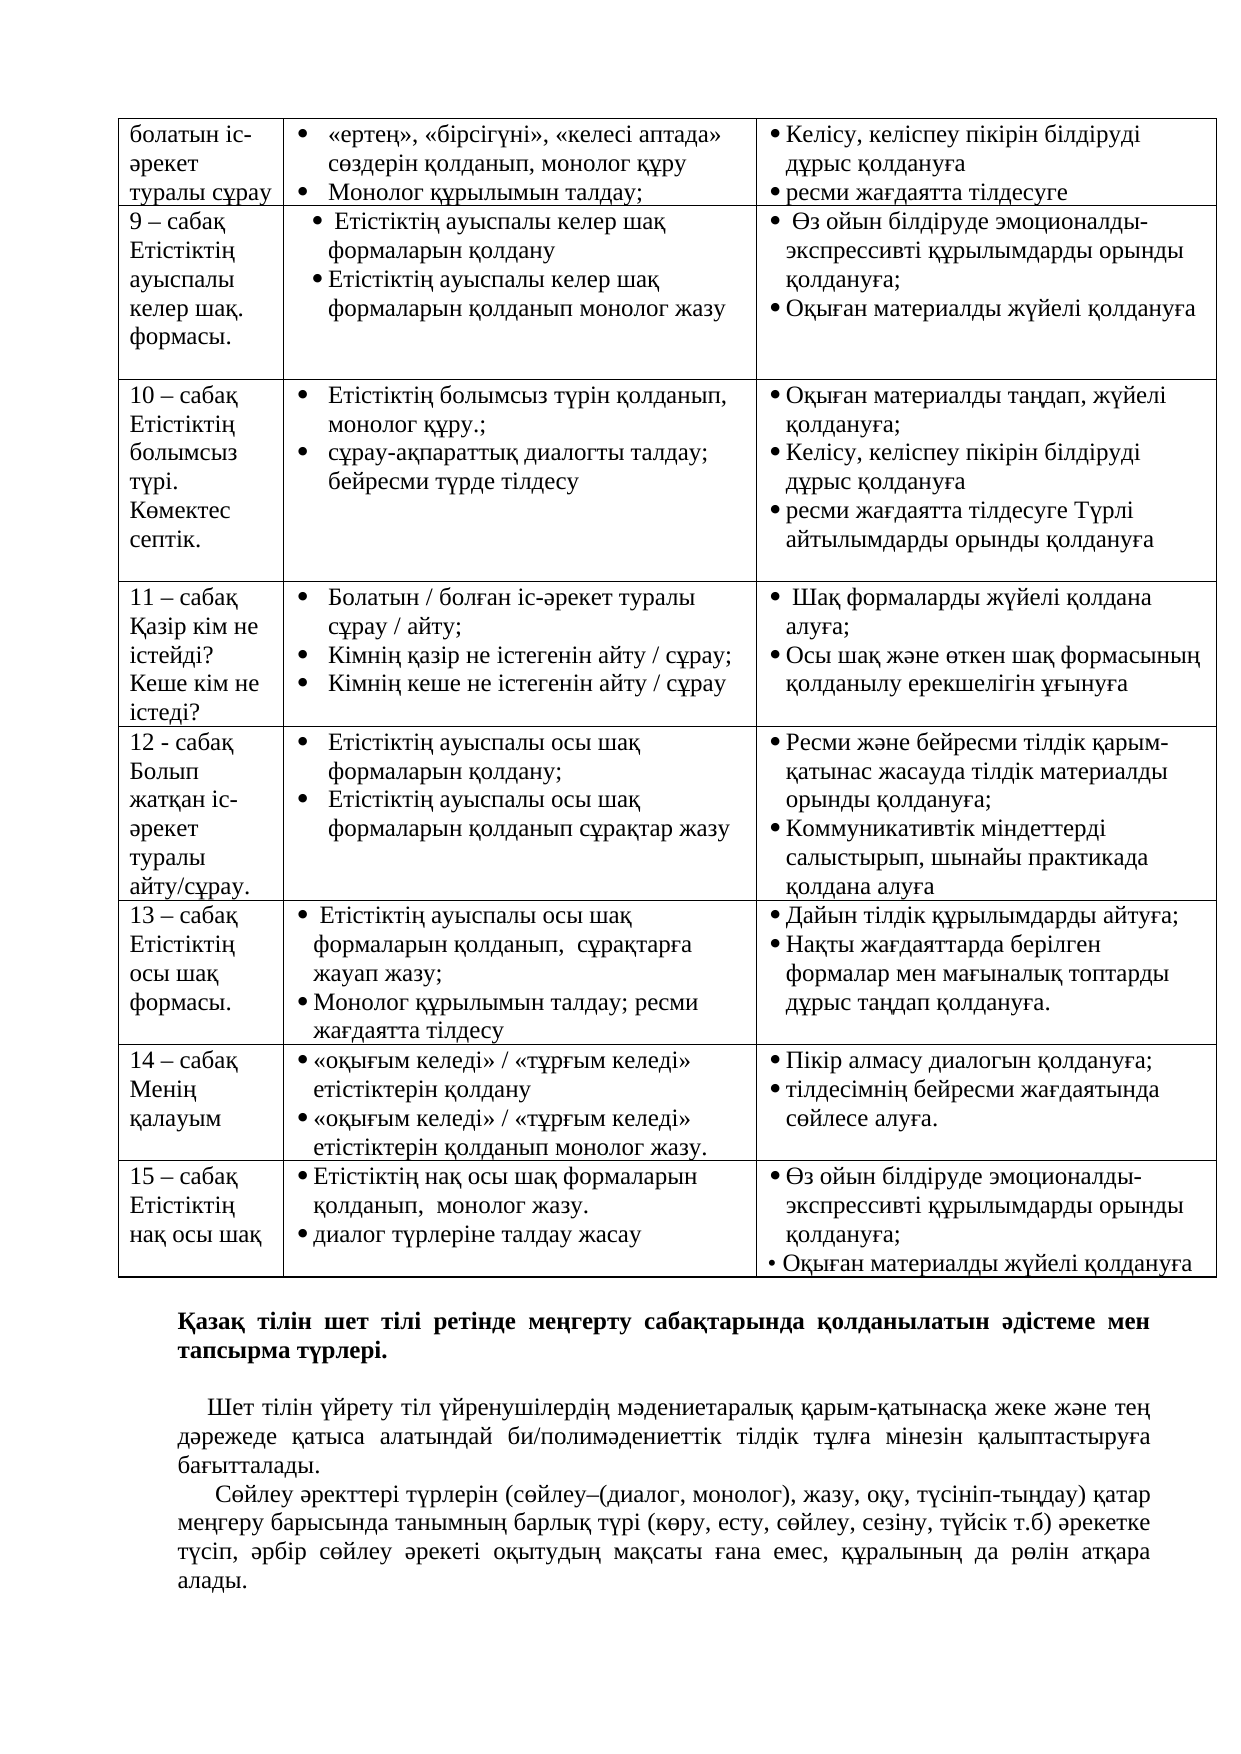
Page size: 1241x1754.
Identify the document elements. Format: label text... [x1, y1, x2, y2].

table_cell 13 – сабақ Етістіктің осы шақ формасы. [119, 901, 283, 1044]
table_cell Болатын / болған іс-әрекет туралы сұрау / айту; Кімнің қазір не істегенін айту / сұрау; Кімнің кеше не істегенін айту / сұрау [284, 582, 756, 726]
table_cell Етістіктің ауыспалы осы шақ формаларын қолдану; Етістіктің ауыспалы осы шақ формаларын қолданып сұрақтар жазу [284, 727, 756, 899]
table_cell Етістіктің ауыспалы келер шақ формаларын қолдану Етістіктің ауыспалы келер шақ формаларын қолданып монолог жазу [284, 206, 756, 379]
table_cell Етістіктің ауыспалы осы шақ формаларын қолданып, сұрақтарға жауап жазу; Монолог құрылымын талдау; ресми жағдаятта тілдесу [284, 901, 756, 1044]
table_cell Етістіктің болымсыз түрін қолданып, монолог құру.; сұрау-ақпараттық диалогты талдау; бейресми түрде тілдесу [284, 380, 756, 581]
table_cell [757, 119, 1216, 205]
table_cell Өз ойын білдіруде эмоционалды-экспрессивті құрылымдарды орынды қолдануға; Оқыған материалды жүйелі қолдануға [757, 206, 1216, 379]
table_cell 14 – сабақ Менің қалауым [119, 1045, 283, 1160]
table_cell 12 - сабақ Болып жатқан іс-әрекет туралы айту/сұрау. [119, 727, 283, 899]
table_cell Өз ойын білдіруде эмоционалды-экспрессивті құрылымдарды орынды қолдануға; • Оқыған материалды жүйелі қолдануға [757, 1161, 1216, 1276]
text Шет тілін үйрету тіл үйренушілердің мәдениетаралық қарым-қатынасқа жеке және тең дәрежеде қатыса алатындай би/полимәдениеттік тілдік тұлға мінезін қалыптастыруға бағытталады. [177, 1392, 1152, 1479]
table_cell Оқыған материалды таңдап, жүйелі қолдануға; Келісу, келіспеу пікірін білдіруді дұрыс қолдануға ресми жағдаятта тілдесуге Түрлі айтылымдарды орынды қолдануға [757, 380, 1216, 581]
table_cell «оқығым келеді» / «тұрғым келеді» етістіктерін қолдану «оқығым келеді» / «тұрғым келеді» етістіктерін қолданып монолог жазу. [284, 1045, 756, 1160]
table_cell 11 – сабақ Қазір кім не істейді? Кеше кім не істеді? [119, 582, 283, 726]
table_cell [119, 119, 283, 205]
text Сөйлеу әректтері түрлерін (сөйлеу–(диалог, монолог), жазу, оқу, түсініп-тыңдау) қатар меңгеру барысында танымның барлық түрі (көру, есту, сөйлеу, сезіну, түйсік т.б) әрекетке түсіп, әрбір сөйлеу әрекеті оқытудың мақсаты ғана емес, құралының да рөлін атқара алады. [177, 1479, 1152, 1594]
table_cell Шақ формаларды жүйелі қолдана алуға; Осы шақ және өткен шақ формасының қолданылу ерекшелігін ұғынуға [757, 582, 1216, 726]
table_cell Ресми және бейресми тілдік қарым-қатынас жасауда тілдік материалды орынды қолдануға; Коммуникативтік міндеттерді салыстырып, шынайы практикада қолдана алуға [757, 727, 1216, 899]
table_cell 15 – сабақ Етістіктің нақ осы шақ [119, 1161, 283, 1276]
table_cell 10 – сабақ Етістіктің болымсыз түрі. Көмектес септік. [119, 380, 283, 581]
table_cell Етістіктің нақ осы шақ формаларын қолданып, монолог жазу. диалог түрлеріне талдау жасау [284, 1161, 756, 1276]
table_cell Дайын тілдік құрылымдарды айтуға; Нақты жағдаяттарда берілген формалар мен мағыналық топтарды дұрыс таңдап қолдануға. [757, 901, 1216, 1044]
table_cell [284, 119, 756, 205]
table_cell Пікір алмасу диалогын қолдануға; тілдесімнің бейресми жағдаятында сөйлесе алуға. [757, 1045, 1216, 1160]
text Қазақ тілін шет тілі ретінде меңгерту сабақтарында қолданылатын әдістеме мен тапсырма түрлері. [177, 1306, 1152, 1364]
table_cell 9 – сабақ Етістіктің ауыспалы келер шақ. формасы. [119, 206, 283, 379]
